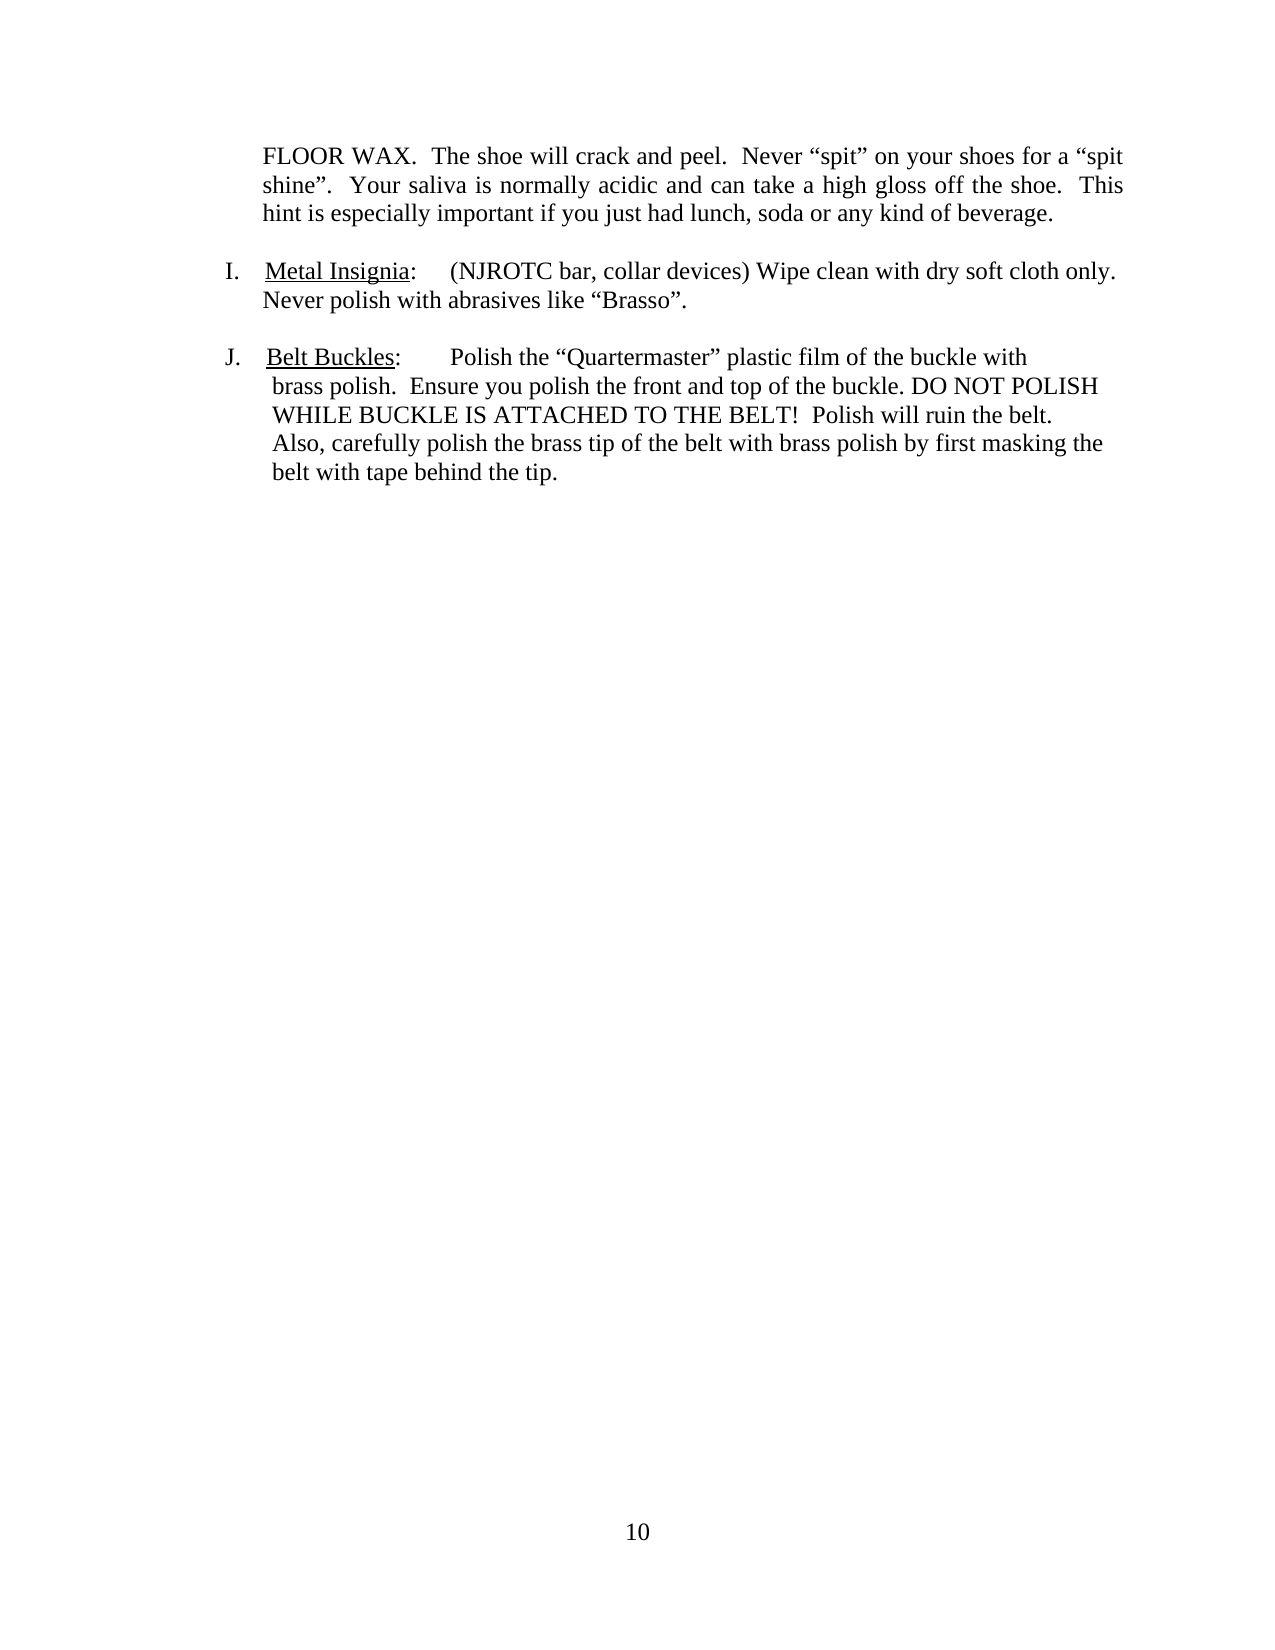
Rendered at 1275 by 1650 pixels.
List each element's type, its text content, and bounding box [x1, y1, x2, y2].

text belt with tape behind the tip. [150, 457, 1125, 486]
text brass polish. Ensure you polish the front and top of the buckle. DO NOT POLISH [150, 371, 1125, 400]
text WHILE BUCKLE IS ATTACHED TO THE BELT! Polish will ruin the belt. [150, 400, 1125, 428]
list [225, 141, 1125, 227]
text I. Metal Insignia: (NJROTC bar, collar devices) Wipe clean with dry soft cloth only. [187, 256, 1125, 285]
text J. Belt Buckles: Polish the “Quartermaster” plastic film of the buckle with [150, 342, 1125, 371]
text Never polish with abrasives like “Brasso”. [150, 285, 1125, 313]
text Also, carefully polish the brass tip of the belt with brass polish by first masking the [150, 428, 1125, 457]
